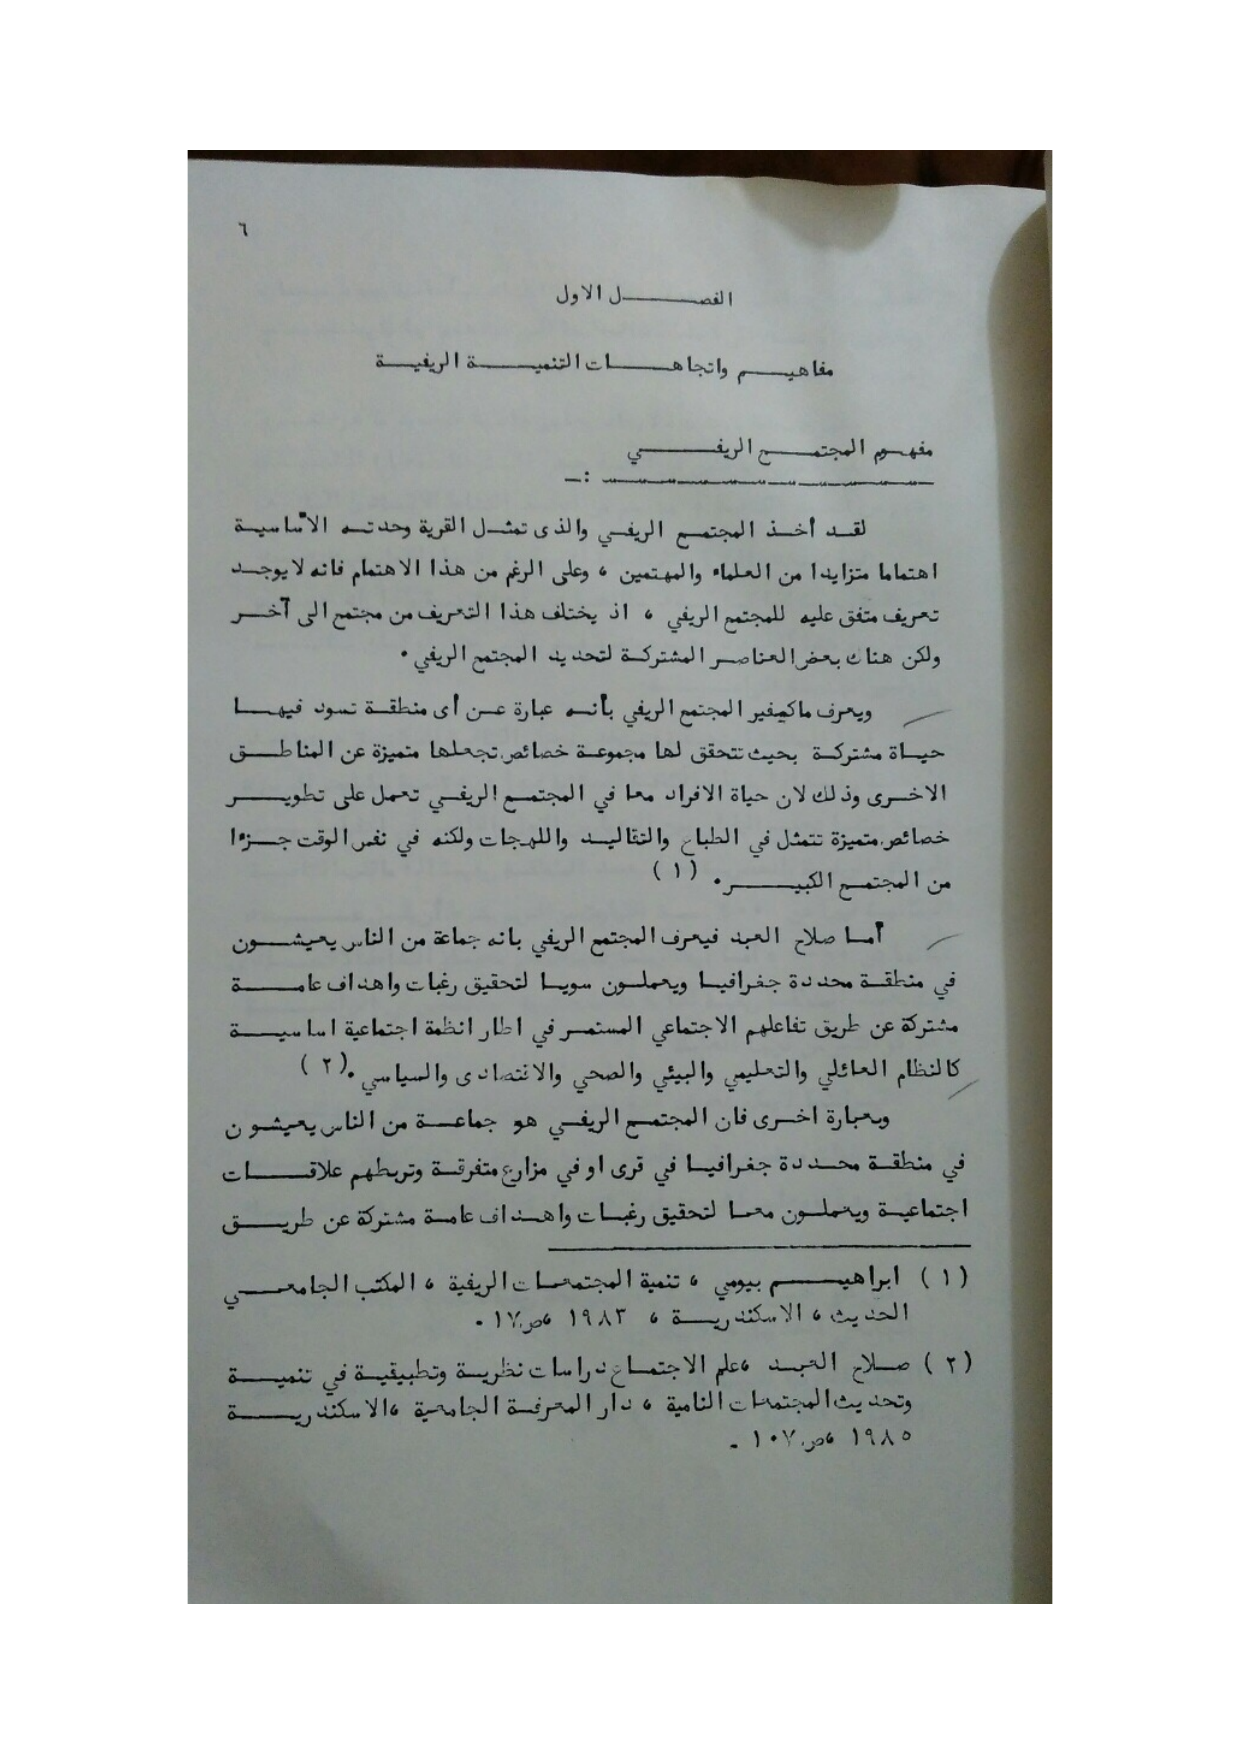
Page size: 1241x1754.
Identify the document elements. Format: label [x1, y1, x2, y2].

picture [187, 150, 1053, 1604]
